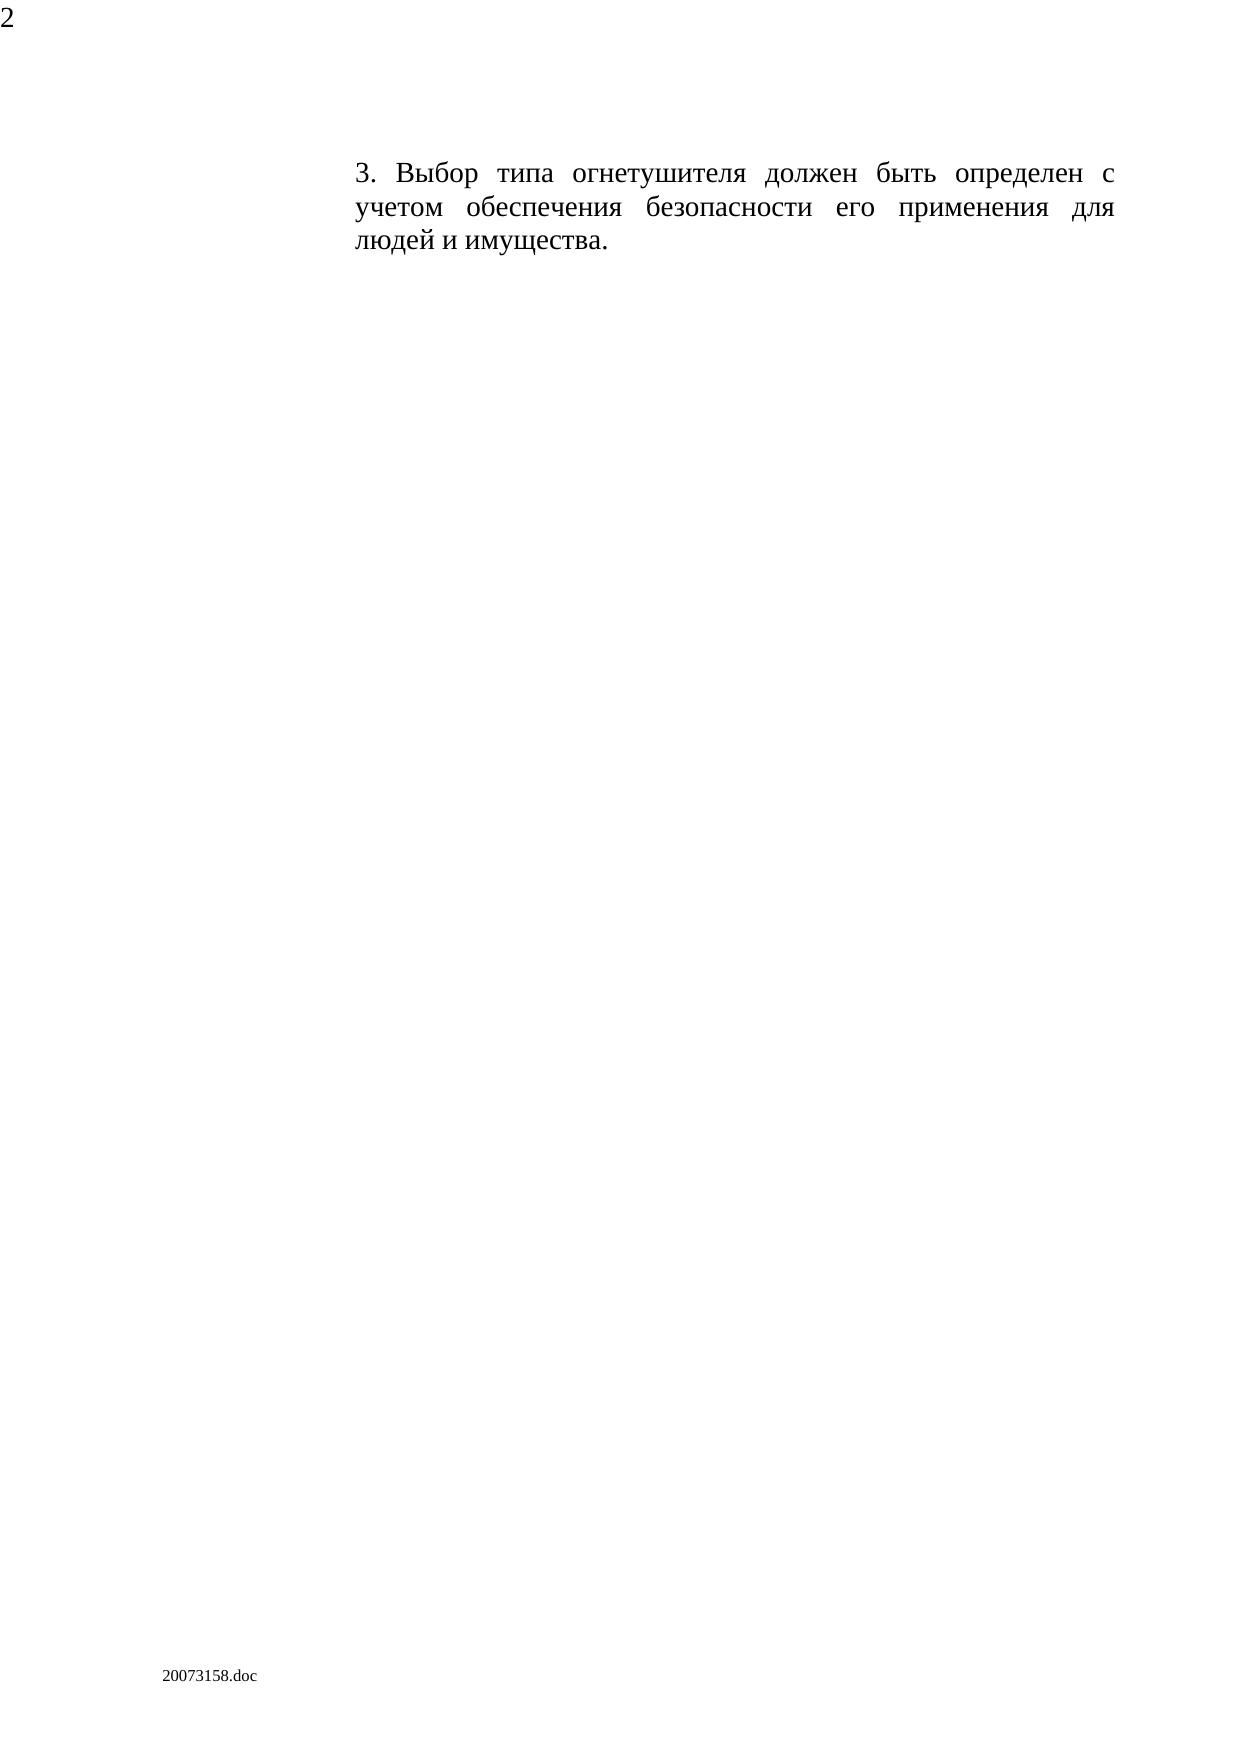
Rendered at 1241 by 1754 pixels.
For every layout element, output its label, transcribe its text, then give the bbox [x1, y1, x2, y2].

text 3. Выбор типа огнетушителя должен быть определен с учетом обеспечения безопасности его применения для людей и имущества. [355, 155, 1116, 256]
